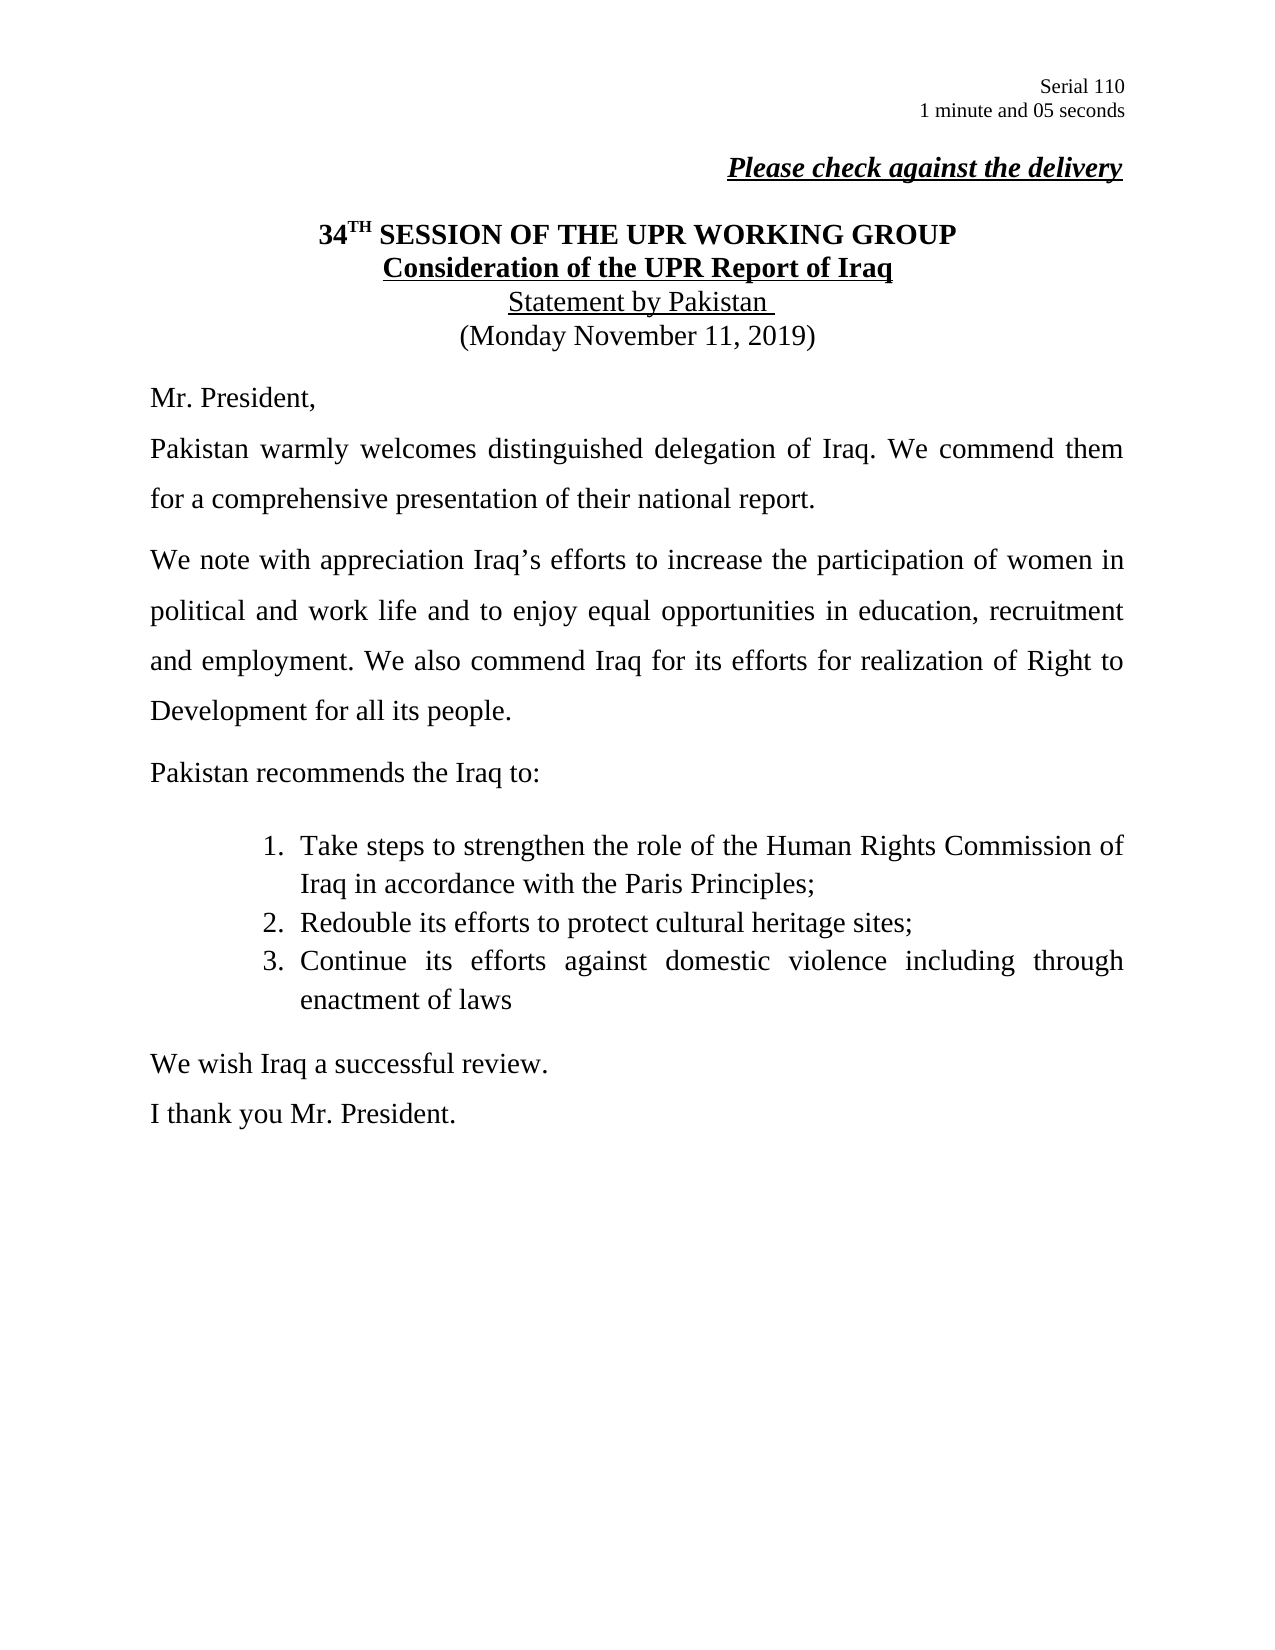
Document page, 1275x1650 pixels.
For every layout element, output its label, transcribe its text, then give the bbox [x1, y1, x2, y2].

text Statement by Pakistan [150, 284, 1125, 318]
text (Monday November 11, 2019) [150, 318, 1125, 351]
text Pakistan warmly welcomes distinguished delegation of Iraq. We commend them for a comprehensive presentation of their national report. [150, 431, 1125, 514]
text Pakistan recommends the Iraq to: [150, 755, 1125, 789]
list Take steps to strengthen the role of the Human Rights Commission of Iraq in accordance with the Paris Principles; [262, 828, 1125, 900]
text Consideration of the UPR Report of Iraq [150, 251, 1125, 284]
list Continue its efforts against domestic violence including through enactment of laws [262, 943, 1125, 1016]
text Please check against the delivery [150, 150, 1125, 183]
text We note with appreciation Iraq’s efforts to increase the participation of women in political and work life and to enjoy equal opportunities in education, recruitment and employment. We also commend Iraq for its efforts for realization of Right to Development for all its people. [150, 542, 1125, 727]
text Mr. President, [150, 380, 1125, 414]
list Redouble its efforts to protect cultural heritage sites; [262, 905, 1125, 938]
text 34th session of the UPR Working group [150, 217, 1125, 251]
text I thank you Mr. President. [150, 1097, 1125, 1130]
text We wish Iraq a successful review. [150, 1046, 1125, 1080]
